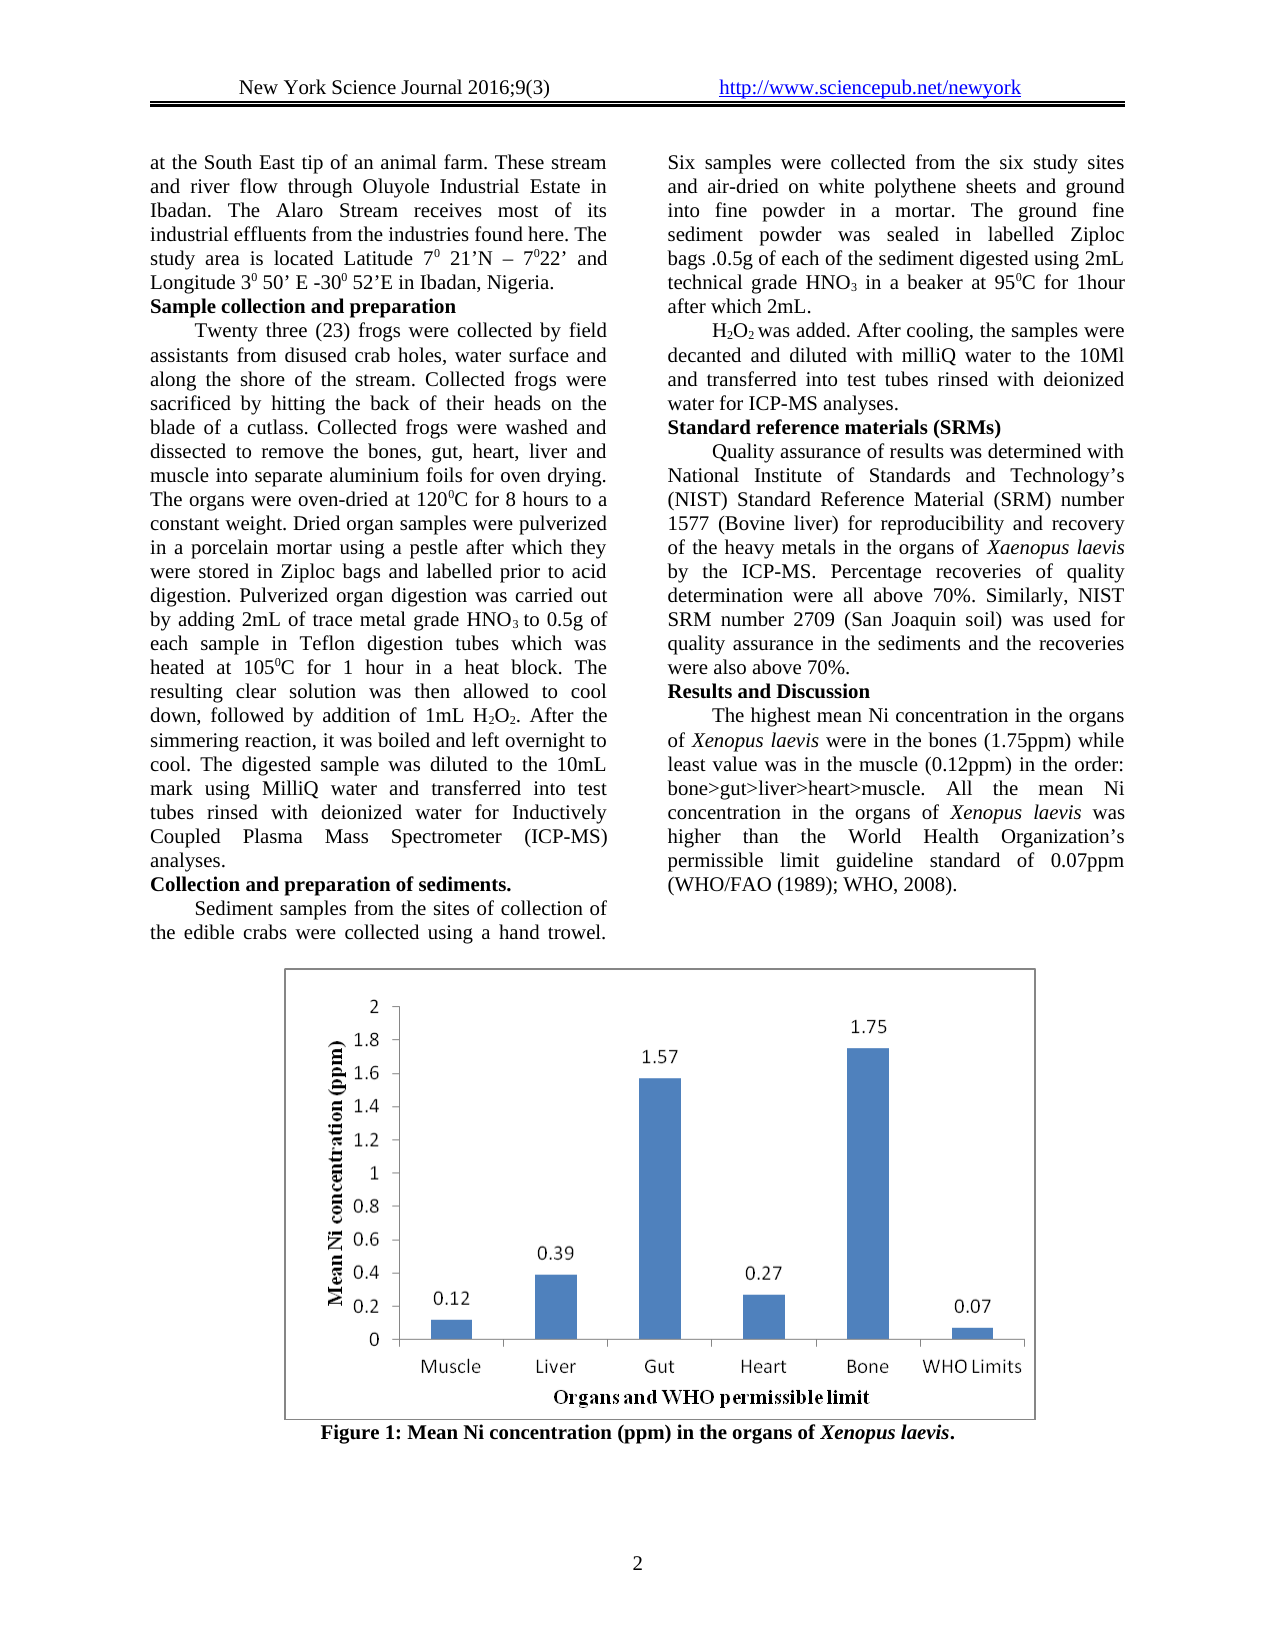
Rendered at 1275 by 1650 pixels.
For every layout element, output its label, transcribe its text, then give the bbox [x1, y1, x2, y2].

text Sample collection and preparation [150, 294, 607, 318]
text Twenty three (23) frogs were collected by field assistants from disused crab holes, water surface and along the shore of the stream. Collected frogs were sacrificed by hitting the back of their heads on the blade of a cutlass. Collected frogs were washed and dissected to remove the bones, gut, heart, liver and muscle into separate aluminium foils for oven drying. The organs were oven-dried at 1200C for 8 hours to a constant weight. Dried organ samples were pulverized in a porcelain mortar using a pestle after which they were stored in Ziploc bags and labelled prior to acid digestion. Pulverized organ digestion was carried out by adding 2mL of trace metal grade HNO3 to 0.5g of each sample in Teflon digestion tubes which was heated at 1050C for 1 hour in a heat block. The resulting clear solution was then allowed to cool down, followed by addition of 1mL H2O2. After the simmering reaction, it was boiled and left overnight to cool. The digested sample was diluted to the 10mL mark using MilliQ water and transferred into test tubes rinsed with deionized water for Inductively Coupled Plasma Mass Spectrometer (ICP-MS) analyses. [150, 318, 607, 872]
text Results and Discussion [667, 679, 1125, 703]
text The highest mean Ni concentration in the organs of Xenopus laevis were in the bones (1.75ppm) while least value was in the muscle (0.12ppm) in the order: bone>gut>liver>heart>muscle. All the mean Ni concentration in the organs of Xenopus laevis was higher than the World Health Organization’s permissible limit guideline standard of 0.07ppm (WHO/FAO (1989); WHO, 2008). [667, 703, 1125, 896]
text Collection and preparation of sediments. [150, 872, 607, 896]
text Quality assurance of results was determined with National Institute of Standards and Technology’s (NIST) Standard Reference Material (SRM) number 1577 (Bovine liver) for reproducibility and recovery of the heavy metals in the organs of Xaenopus laevis by the ICP-MS. Percentage recoveries of quality determination were all above 70%. Similarly, NIST SRM number 2709 (San Joaquin soil) was used for quality assurance in the sediments and the recoveries were also above 70%. [667, 439, 1125, 679]
text H2O2 was added. After cooling, the samples were decanted and diluted with milliQ water to the 10Ml and transferred into test tubes rinsed with deionized water for ICP-MS analyses. [667, 318, 1125, 415]
text Standard reference materials (SRMs) [667, 415, 1125, 439]
text Figure 1: Mean Ni concentration (ppm) in the organs of Xenopus laevis. [150, 1419, 1125, 1444]
picture [283, 968, 1036, 1420]
text Sediment samples from the sites of collection of the edible crabs were collected using a hand trowel. Six samples were collected from the six study sites and air-dried on white polythene sheets and ground into fine powder in a mortar. The ground fine sediment powder was sealed in labelled Ziploc bags .0.5g of each of the sediment digested using 2mL technical grade HNO3 in a beaker at 950C for 1hour after which 2mL. [667, 150, 1125, 318]
